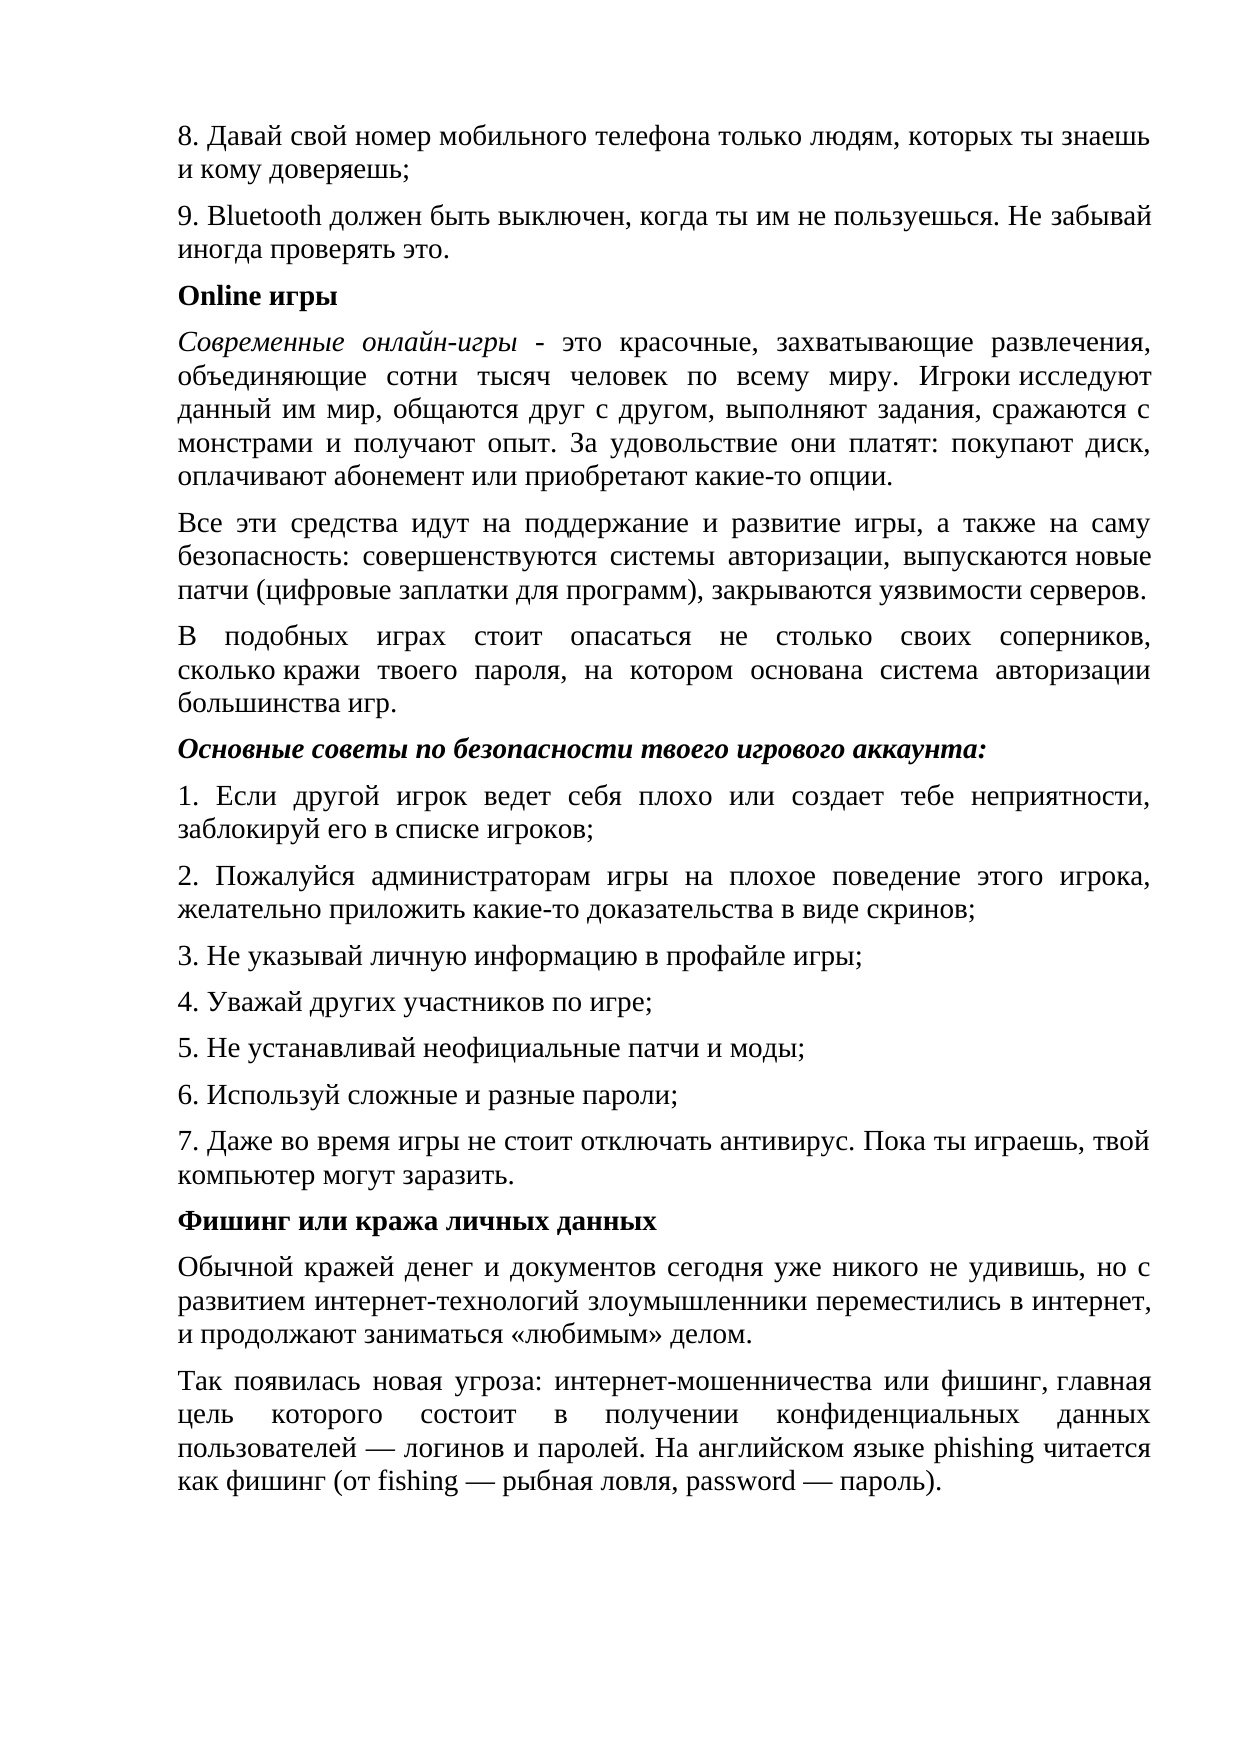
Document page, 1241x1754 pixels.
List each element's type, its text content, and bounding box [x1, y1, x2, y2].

text Обычной кражей денег и документов сегодня уже никого не удивишь, но с развитием интернет-технологий злоумышленники переместились в интернет, и продолжают заниматься «любимым» делом. [177, 1249, 1152, 1350]
text Online игры [177, 278, 1152, 311]
text Так появилась новая угроза: интернет-мошенничества или фишинг, главная цель которого состоит в получении конфиденциальных данных пользователей — логинов и паролей. На английском языке phishing читается как фишинг (от fishing — рыбная ловля, password — пароль). [177, 1363, 1152, 1497]
text 4. Уважай других участников по игре; [177, 984, 1152, 1018]
text Все эти средства идут на поддержание и развитие игры, а также на саму безопасность: совершенствуются системы авторизации, выпускаются новые патчи (цифровые заплатки для программ), закрываются уязвимости серверов. [177, 505, 1152, 605]
text Основные советы по безопасности твоего игрового аккаунта: [177, 732, 1152, 765]
text 7. Даже во время игры не стоит отключать антивирус. Пока ты играешь, твой компьютер могут заразить. [177, 1123, 1152, 1190]
text 8. Давай свой номер мобильного телефона только людям, которых ты знаешь и кому доверяешь; [177, 118, 1152, 185]
text В подобных играх стоит опасаться не столько своих соперников, сколько кражи твоего пароля, на котором основана система авторизации большинства игр. [177, 618, 1152, 719]
text Фишинг или кража личных данных [177, 1203, 1152, 1237]
text 3. Не указывай личную информацию в профайле игры; [177, 938, 1152, 971]
text 9. Bluetooth должен быть выключен, когда ты им не пользуешься. Не забывай иногда проверять это. [177, 198, 1152, 265]
text Современные онлайн-игры - это красочные, захватывающие развлечения, объединяющие сотни тысяч человек по всему миру. Игроки исследуют данный им мир, общаются друг с другом, выполняют задания, сражаются с монстрами и получают опыт. За удовольствие они платят: покупают диск, оплачивают абонемент или приобретают какие-то опции. [177, 324, 1152, 492]
text 6. Используй сложные и разные пароли; [177, 1077, 1152, 1110]
text 1. Если другой игрок ведет себя плохо или создает тебе неприятности, заблокируй его в списке игроков; [177, 778, 1152, 845]
text 2. Пожалуйся администраторам игры на плохое поведение этого игрока, желательно приложить какие-то доказательства в виде скринов; [177, 858, 1152, 925]
text 5. Не устанавливай неофициальные патчи и моды; [177, 1031, 1152, 1064]
